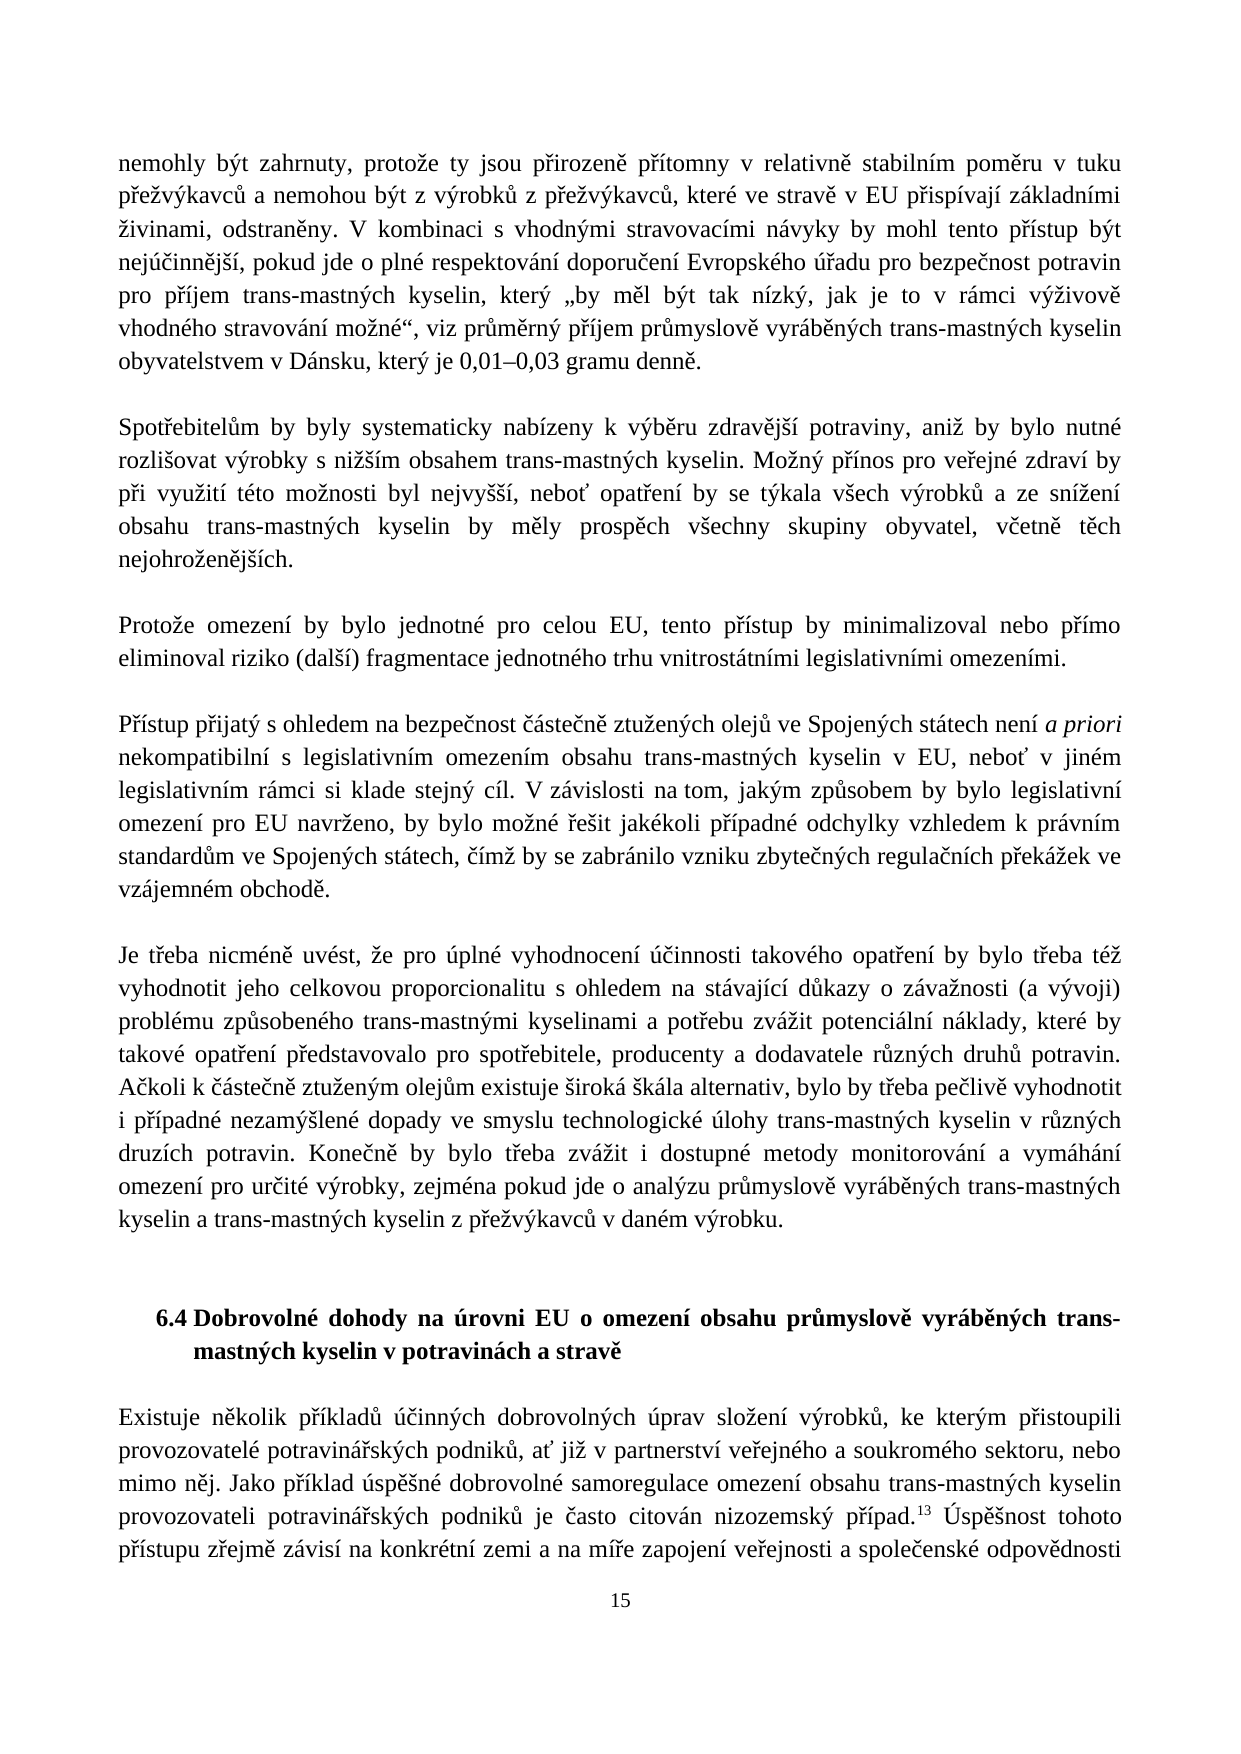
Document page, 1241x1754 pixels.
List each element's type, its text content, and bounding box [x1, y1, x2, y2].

text Je třeba nicméně uvést, že pro úplné vyhodnocení účinnosti takového opatření by bylo třeba též vyhodnotit jeho celkovou proporcionalitu s ohledem na stávající důkazy o závažnosti (a vývoji) problému způsobeného trans-mastnými kyselinami a potřebu zvážit potenciální náklady, které by takové opatření představovalo pro spotřebitele, producenty a dodavatele různých druhů potravin. Ačkoli k částečně ztuženým olejům existuje široká škála alternativ, bylo by třeba pečlivě vyhodnotit i případné nezamýšlené dopady ve smyslu technologické úlohy trans-mastných kyselin v různých druzích potravin. Konečně by bylo třeba zvážit i dostupné metody monitorování a vymáhání omezení pro určité výrobky, zejména pokud jde o analýzu průmyslově vyráběných trans-mastných kyselin a trans-mastných kyselin z přežvýkavců v daném výrobku. [118, 940, 1122, 1233]
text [118, 1402, 1122, 1563]
text Přístup přijatý s ohledem na bezpečnost částečně ztužených olejů ve Spojených státech není a priori nekompatibilní s legislativním omezením obsahu trans-mastných kyselin v EU, neboť v jiném legislativním rámci si klade stejný cíl. V závislosti na tom, jakým způsobem by bylo legislativní omezení pro EU navrženo, by bylo možné řešit jakékoli případné odchylky vzhledem k právním standardům ve Spojených státech, čímž by se zabránilo vzniku zbytečných regulačních překážek ve vzájemném obchodě. [118, 709, 1122, 903]
subtitle Dobrovolné dohody na úrovni EU o omezení obsahu průmyslově vyráběných trans-mastných kyselin v potravinách a stravě [156, 1303, 1122, 1365]
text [118, 148, 1122, 374]
text Protože omezení by bylo jednotné pro celou EU, tento přístup by minimalizoval nebo přímo eliminoval riziko (další) fragmentace jednotného trhu vnitrostátními legislativními omezeními. [118, 610, 1122, 672]
text Spotřebitelům by byly systematicky nabízeny k výběru zdravější potraviny, aniž by bylo nutné rozlišovat výrobky s nižším obsahem trans-mastných kyselin. Možný přínos pro veřejné zdraví by při využití této možnosti byl nejvyšší, neboť opatření by se týkala všech výrobků a ze snížení obsahu trans-mastných kyselin by měly prospěch všechny skupiny obyvatel, včetně těch nejohroženějších. [118, 412, 1122, 573]
